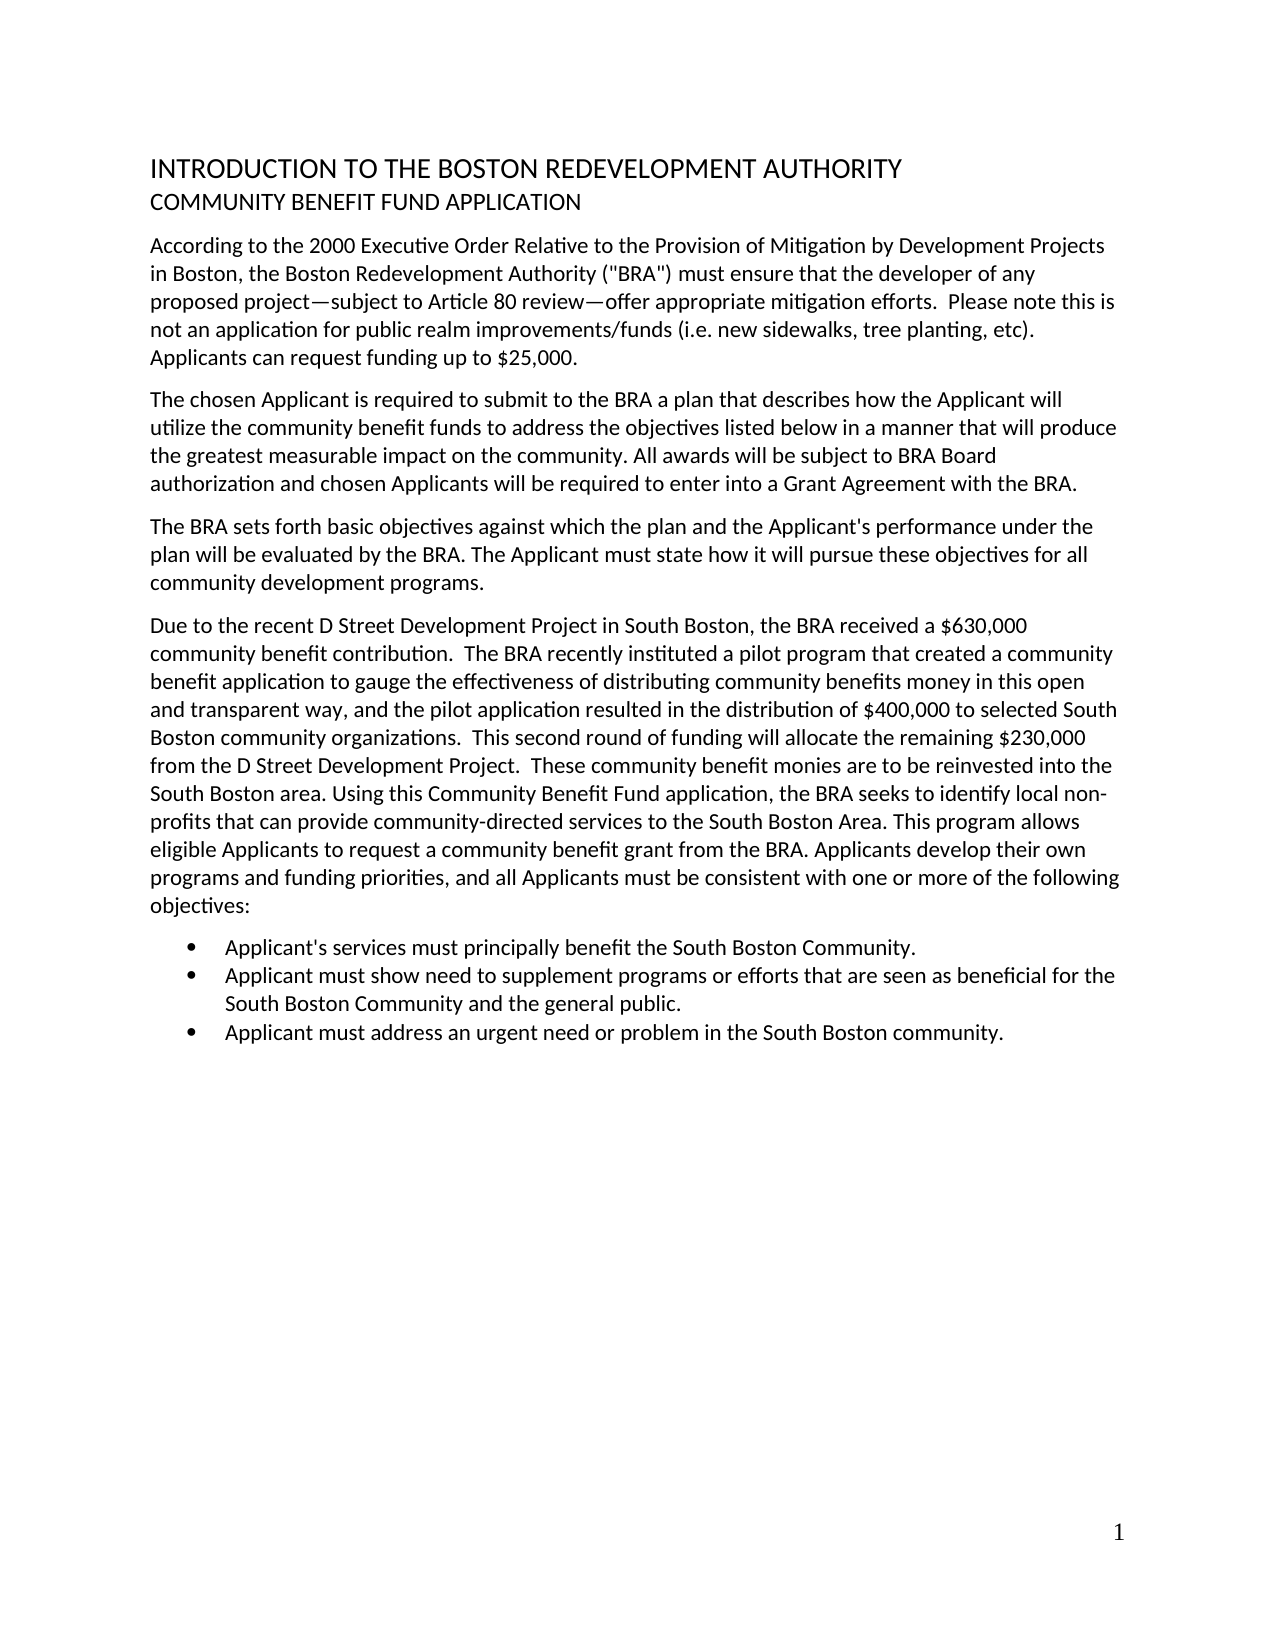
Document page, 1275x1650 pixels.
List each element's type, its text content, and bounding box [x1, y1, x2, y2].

text According to the 2000 Executive Order Relative to the Provision of Mitigation by Development Projects in Boston, the Boston Redevelopment Authority ("BRA") must ensure that the developer of any proposed project—subject to Article 80 review—offer appropriate mitigation efforts. Please note this is not an application for public realm improvements/funds (i.e. new sidewalks, tree planting, etc). Applicants can request funding up to $25,000. [150, 231, 1125, 371]
text Due to the recent D Street Development Project in South Boston, the BRA received a $630,000 community benefit contribution. The BRA recently instituted a pilot program that created a community benefit application to gauge the effectiveness of distributing community benefits money in this open and transparent way, and the pilot application resulted in the distribution of $400,000 to selected South Boston community organizations. This second round of funding will allocate the remaining $230,000 from the D Street Development Project. These community benefit monies are to be reinvested into the South Boston area. Using this Community Benefit Fund application, the BRA seeks to identify local non-profits that can provide community-directed services to the South Boston Area. This program allows eligible Applicants to request a community benefit grant from the BRA. Applicants develop their own programs and funding priorities, and all Applicants must be consistent with one or more of the following objectives: [150, 611, 1125, 919]
text INTRODUCTION TO THE BOSTON REDEVELOPMENT AUTHORITY COMMUNITY BENEFIT FUND APPLICATION [150, 150, 1125, 216]
list Applicant's services must principally benefit the South Boston Community. [187, 933, 1125, 962]
text The chosen Applicant is required to submit to the BRA a plan that describes how the Applicant will utilize the community benefit funds to address the objectives listed below in a manner that will produce the greatest measurable impact on the community. All awards will be subject to BRA Board authorization and chosen Applicants will be required to enter into a Grant Agreement with the BRA. [150, 385, 1125, 497]
text The BRA sets forth basic objectives against which the plan and the Applicant's performance under the plan will be evaluated by the BRA. The Applicant must state how it will pursue these objectives for all community development programs. [150, 512, 1125, 596]
list Applicant must show need to supplement programs or efforts that are seen as beneficial for the South Boston Community and the general public. [187, 962, 1125, 1018]
list Applicant must address an urgent need or problem in the South Boston community. [187, 1018, 1125, 1046]
